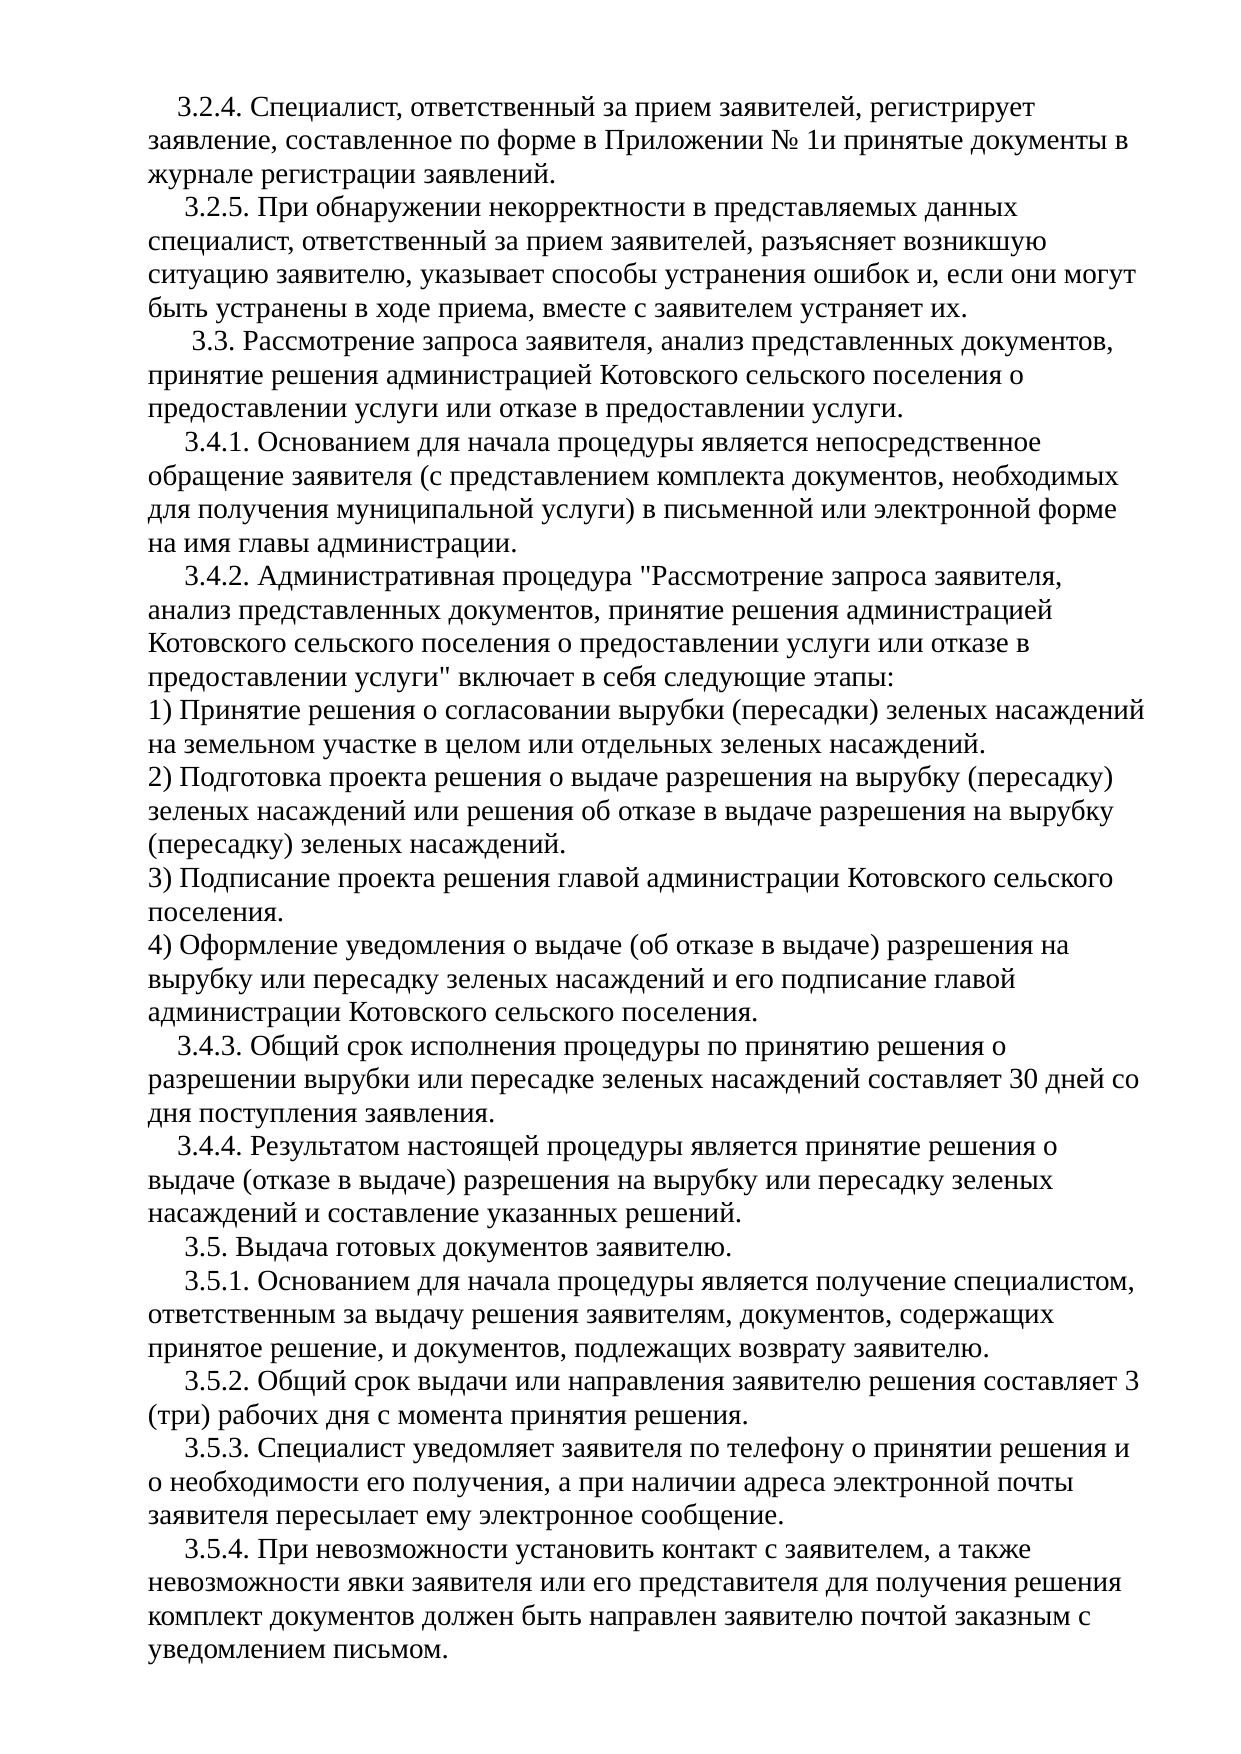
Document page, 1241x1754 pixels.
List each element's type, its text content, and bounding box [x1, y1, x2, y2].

text 3.2.4. Специалист, ответственный за прием заявителей, регистрирует заявление, составленное по форме в Приложении № 1и принятые документы в журнале регистрации заявлений. [148, 89, 1152, 189]
text 3) Подписание проекта решения главой администрации Котовского сельского поселения. [148, 860, 1152, 927]
text 4) Оформление уведомления о выдаче (об отказе в выдаче) разрешения на вырубку или пересадку зеленых насаждений и его подписание главой администрации Котовского сельского поселения. [148, 927, 1152, 1028]
text 3.5.4. При невозможности установить контакт с заявителем, а также невозможности явки заявителя или его представителя для получения решения комплект документов должен быть направлен заявителю почтой заказным с уведомлением письмом. [148, 1531, 1152, 1665]
text 3.5.3. Специалист уведомляет заявителя по телефону о принятии решения и о необходимости его получения, а при наличии адреса электронной почты заявителя пересылает ему электронное сообщение. [148, 1430, 1152, 1531]
text 3.4.1. Основанием для начала процедуры является непосредственное обращение заявителя (с представлением комплекта документов, необходимых для получения муниципальной услуги) в письменной или электронной форме на имя главы администрации. [148, 424, 1152, 558]
text 1) Принятие решения о согласовании вырубки (пересадки) зеленых насаждений на земельном участке в целом или отдельных зеленых насаждений. [148, 692, 1152, 759]
text 3.4.4. Результатом настоящей процедуры является принятие решения о выдаче (отказе в выдаче) разрешения на вырубку или пересадку зеленых насаждений и составление указанных решений. [148, 1128, 1152, 1229]
text 3.5. Выдача готовых документов заявителю. [148, 1229, 1152, 1263]
text 3.4.2. Административная процедура "Рассмотрение запроса заявителя, анализ представленных документов, принятие решения администрацией Котовского сельского поселения о предоставлении услуги или отказе в предоставлении услуги" включает в себя следующие этапы: [148, 558, 1152, 692]
text 3.5.1. Основанием для начала процедуры является получение специалистом, ответственным за выдачу решения заявителям, документов, содержащих принятое решение, и документов, подлежащих возврату заявителю. [148, 1263, 1152, 1363]
text 2) Подготовка проекта решения о выдаче разрешения на вырубку (пересадку) зеленых насаждений или решения об отказе в выдаче разрешения на вырубку (пересадку) зеленых насаждений. [148, 759, 1152, 860]
text 3.5.2. Общий срок выдачи или направления заявителю решения составляет 3 (три) рабочих дня с момента принятия решения. [148, 1363, 1152, 1430]
text 3.2.5. При обнаружении некорректности в представляемых данных специалист, ответственный за прием заявителей, разъясняет возникшую ситуацию заявителю, указывает способы устранения ошибок и, если они могут быть устранены в ходе приема, вместе с заявителем устраняет их. [148, 189, 1152, 323]
text 3.3. Рассмотрение запроса заявителя, анализ представленных документов, принятие решения администрацией Котовского сельского поселения о предоставлении услуги или отказе в предоставлении услуги. [148, 323, 1152, 424]
text 3.4.3. Общий срок исполнения процедуры по принятию решения о разрешении вырубки или пересадке зеленых насаждений составляет 30 дней со дня поступления заявления. [148, 1028, 1152, 1128]
